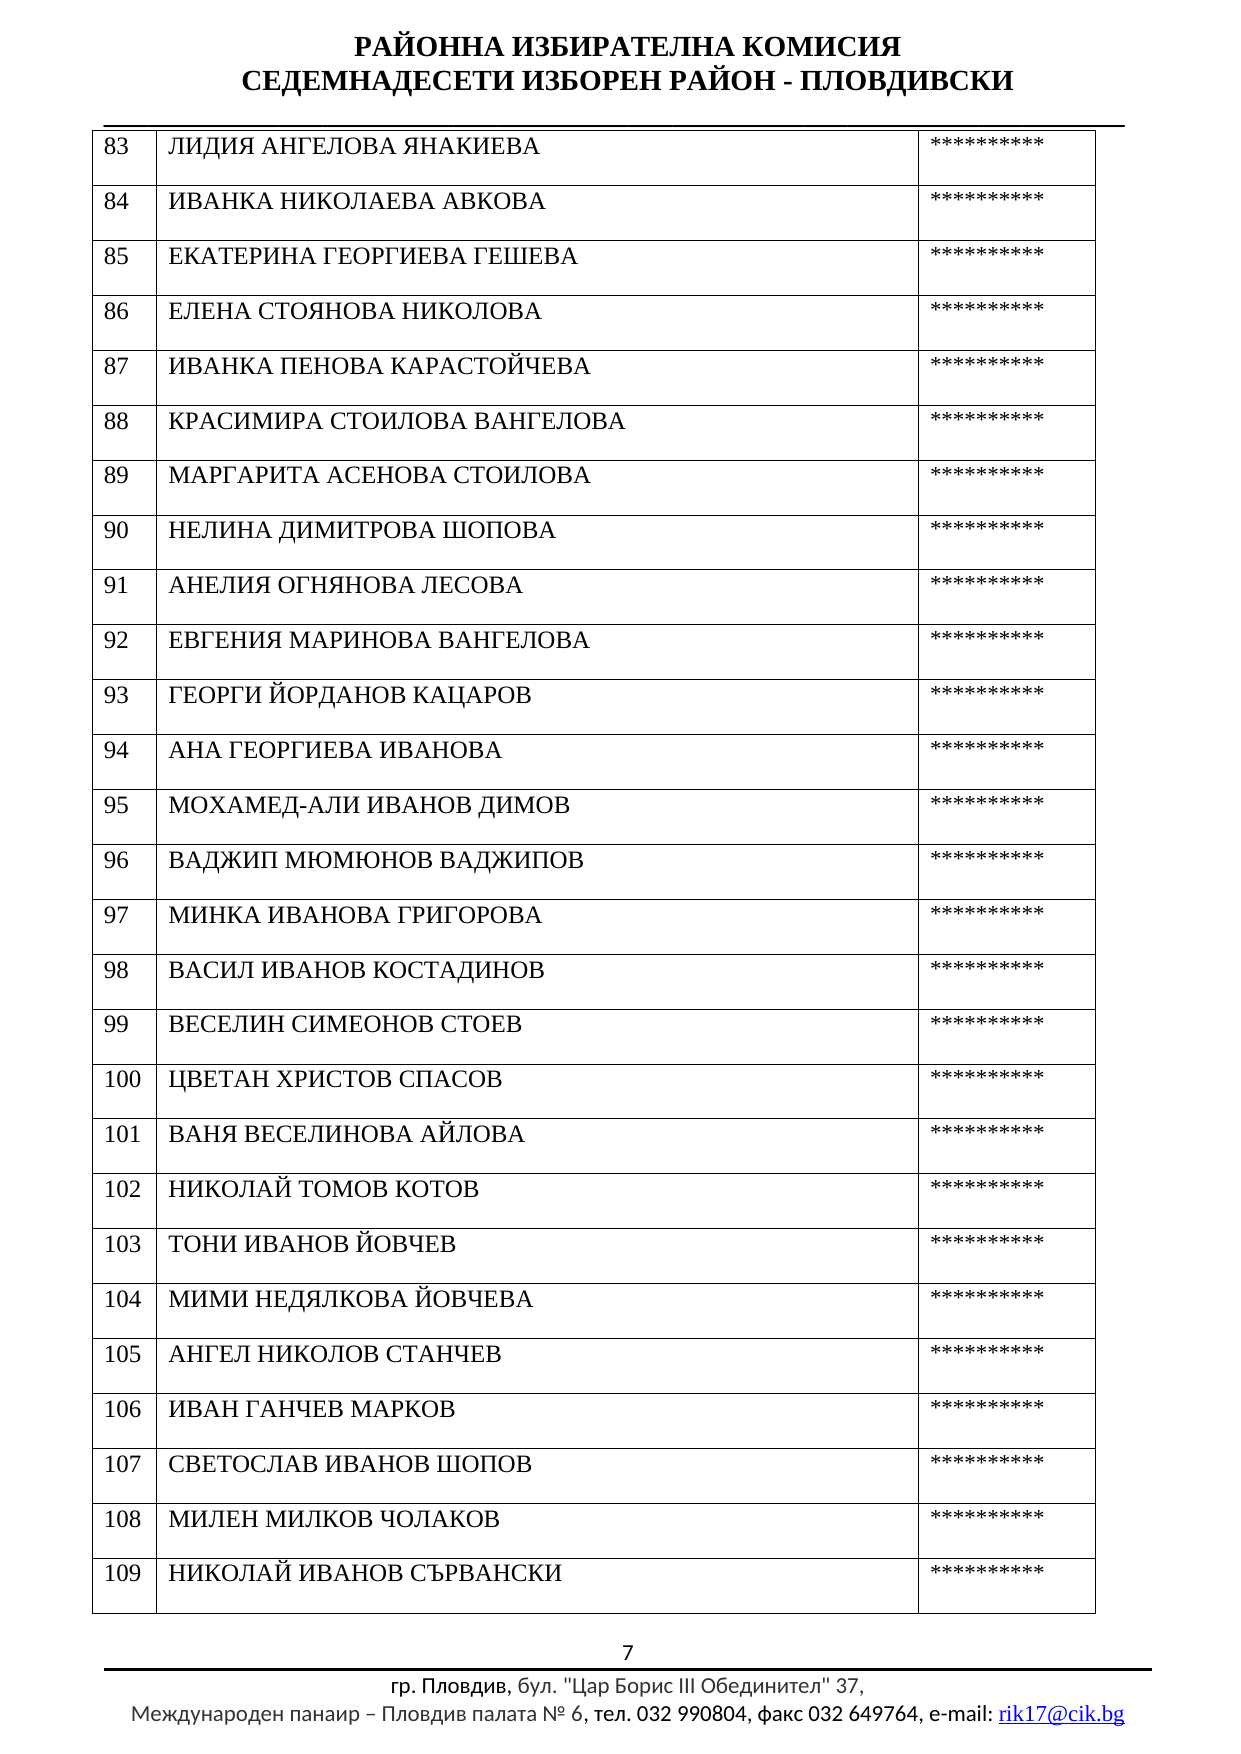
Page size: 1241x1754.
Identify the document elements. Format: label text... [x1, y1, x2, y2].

table_cell 104 [93, 1284, 156, 1338]
table_cell СВЕТОСЛАВ ИВАНОВ ШОПОВ [157, 1449, 918, 1503]
table_cell 96 [93, 845, 156, 899]
table_cell АНА ГЕОРГИЕВА ИВАНОВА [157, 735, 918, 789]
table_cell ЕЛЕНА СТОЯНОВА НИКОЛОВА [157, 296, 918, 350]
table_cell ********** [919, 1339, 1095, 1393]
table_cell 92 [93, 625, 156, 679]
table_cell МИМИ НЕДЯЛКОВА ЙОВЧЕВА [157, 1284, 918, 1338]
table_cell ********** [919, 900, 1095, 954]
table_cell ИВАНКА НИКОЛАЕВА АВКОВА [157, 186, 918, 240]
table_cell 95 [93, 790, 156, 844]
table_cell НЕЛИНА ДИМИТРОВА ШОПОВА [157, 516, 918, 569]
table_cell ********** [919, 1174, 1095, 1228]
table_cell ********** [919, 296, 1095, 350]
table_cell ВАСИЛ ИВАНОВ КОСТАДИНОВ [157, 955, 918, 1008]
table_cell ********** [919, 845, 1095, 899]
table_cell 102 [93, 1174, 156, 1228]
table_cell 87 [93, 351, 156, 405]
table_cell ********** [919, 1119, 1095, 1173]
table_cell ********** [919, 955, 1095, 1008]
table_cell ВЕСЕЛИН СИМЕОНОВ СТОЕВ [157, 1010, 918, 1063]
table_cell ********** [919, 735, 1095, 789]
table_cell 93 [93, 680, 156, 734]
table_cell ********** [919, 186, 1095, 240]
table_cell ЛИДИЯ АНГЕЛОВА ЯНАКИЕВА [157, 131, 918, 185]
table_cell 90 [93, 516, 156, 569]
table_cell ********** [919, 1504, 1095, 1557]
table_cell 86 [93, 296, 156, 350]
table_cell ********** [919, 1284, 1095, 1338]
table_cell 100 [93, 1065, 156, 1118]
table_cell ИВАНКА ПЕНОВА КАРАСТОЙЧЕВА [157, 351, 918, 405]
table_cell ********** [919, 406, 1095, 459]
table_cell 99 [93, 1010, 156, 1063]
table_cell ********** [919, 1449, 1095, 1503]
table_cell 109 [93, 1559, 156, 1612]
table_cell 94 [93, 735, 156, 789]
table_cell ВАНЯ ВЕСЕЛИНОВА АЙЛОВА [157, 1119, 918, 1173]
table_cell КРАСИМИРА СТОИЛОВА ВАНГЕЛОВА [157, 406, 918, 459]
table_cell ТОНИ ИВАНОВ ЙОВЧЕВ [157, 1229, 918, 1283]
table_cell МАРГАРИТА АСЕНОВА СТОИЛОВА [157, 461, 918, 514]
table_cell ЕКАТЕРИНА ГЕОРГИЕВА ГЕШЕВА [157, 241, 918, 295]
table_cell ********** [919, 351, 1095, 405]
table_cell МИНКА ИВАНОВА ГРИГОРОВА [157, 900, 918, 954]
table_cell 103 [93, 1229, 156, 1283]
table_cell 88 [93, 406, 156, 459]
table_cell НИКОЛАЙ ИВАНОВ СЪРВАНСКИ [157, 1559, 918, 1612]
table_cell 91 [93, 570, 156, 624]
table_cell 85 [93, 241, 156, 295]
table_cell ЕВГЕНИЯ МАРИНОВА ВАНГЕЛОВА [157, 625, 918, 679]
table_cell АНГЕЛ НИКОЛОВ СТАНЧЕВ [157, 1339, 918, 1393]
table_cell ********** [919, 1010, 1095, 1063]
table_cell 107 [93, 1449, 156, 1503]
table_cell ********** [919, 570, 1095, 624]
table_cell ********** [919, 790, 1095, 844]
table_cell ********** [919, 461, 1095, 514]
table_cell МОХАМЕД-АЛИ ИВАНОВ ДИМОВ [157, 790, 918, 844]
table_cell ********** [919, 516, 1095, 569]
table_cell ********** [919, 625, 1095, 679]
table_cell ********** [919, 1065, 1095, 1118]
table_cell ********** [919, 1394, 1095, 1448]
table_cell ********** [919, 680, 1095, 734]
table_cell 83 [93, 131, 156, 185]
table_cell 97 [93, 900, 156, 954]
table_cell 84 [93, 186, 156, 240]
table_cell ********** [919, 131, 1095, 185]
table_cell ГЕОРГИ ЙОРДАНОВ КАЦАРОВ [157, 680, 918, 734]
table_cell 89 [93, 461, 156, 514]
table_cell ********** [919, 1229, 1095, 1283]
table_cell 106 [93, 1394, 156, 1448]
table_cell ********** [919, 1559, 1095, 1612]
table_cell ЦВЕТАН ХРИСТОВ СПАСОВ [157, 1065, 918, 1118]
table_cell ********** [919, 241, 1095, 295]
table_cell ИВАН ГАНЧЕВ МАРКОВ [157, 1394, 918, 1448]
table_cell ВАДЖИП МЮМЮНОВ ВАДЖИПОВ [157, 845, 918, 899]
table_cell АНЕЛИЯ ОГНЯНОВА ЛЕСОВА [157, 570, 918, 624]
table_cell НИКОЛАЙ ТОМОВ КОТОВ [157, 1174, 918, 1228]
table_cell МИЛЕН МИЛКОВ ЧОЛАКОВ [157, 1504, 918, 1557]
table_cell 105 [93, 1339, 156, 1393]
table_cell 101 [93, 1119, 156, 1173]
table_cell 98 [93, 955, 156, 1008]
table_cell 108 [93, 1504, 156, 1557]
